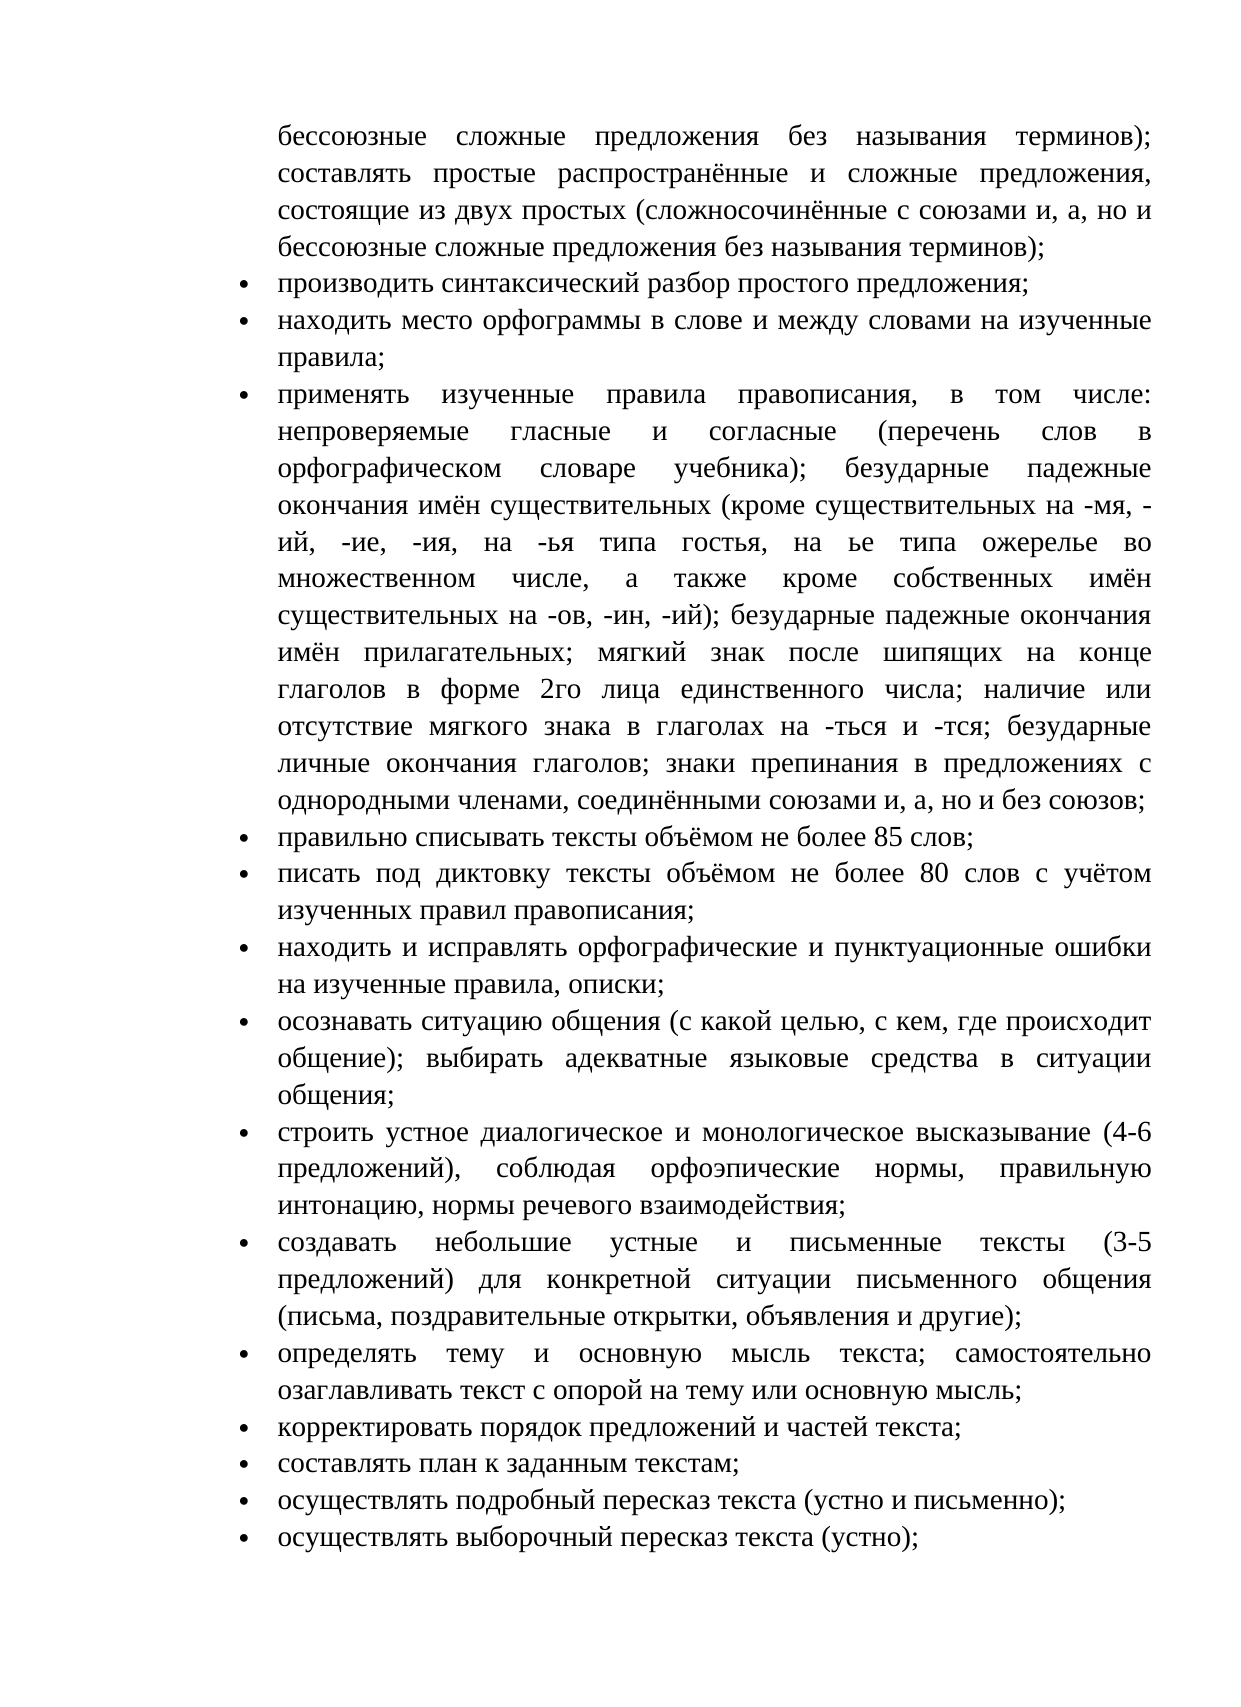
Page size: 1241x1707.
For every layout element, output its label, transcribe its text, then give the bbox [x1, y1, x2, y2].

list осуществлять подробный пересказ текста (устно и письменно); [240, 1482, 1152, 1516]
list находить место орфограммы в слове и между словами на изученные правила; [240, 302, 1152, 373]
list составлять план к заданным текстам; [240, 1446, 1152, 1479]
list осознавать ситуацию общения (с какой целью, с кем, где происходит общение); выбирать адекватные языковые средства в ситуации общения; [240, 1003, 1152, 1110]
list осуществлять выборочный пересказ текста (устно); [240, 1519, 1152, 1553]
list создавать небольшие устные и письменные тексты (3-5 предложений) для конкретной ситуации письменного общения (письма, поздравительные открытки, объявления и другие); [240, 1224, 1152, 1332]
list строить устное диалогическое и монологическое высказывание (4-6 предложений), соблюдая орфоэпические нормы, правильную интонацию, нормы речевого взаимодействия; [240, 1114, 1152, 1221]
list находить и исправлять орфографические и пунктуационные ошибки на изученные правила, описки; [240, 929, 1152, 1000]
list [240, 118, 1152, 262]
list правильно списывать тексты объёмом не более 85 слов; [240, 819, 1152, 852]
list применять изученные правила правописания, в том числе: непроверяемые гласные и согласные (перечень слов в орфографическом словаре учебника); безударные падежные окончания имён существительных (кроме существительных на -мя, -ий, -ие, -ия, на -ья типа гостья, на ­ье типа ожерелье во множественном числе, а также кроме собственных имён существительных на -ов, -ин, -ий); безударные падежные окончания имён прилагательных; мягкий знак после шипящих на конце глаголов в форме 2­го лица единственного числа; наличие или отсутствие мягкого знака в глаголах на -ться и -тся; безударные личные окончания глаголов; знаки препинания в предложениях с однородными членами, соединёнными союзами и, а, но и без союзов; [240, 376, 1152, 815]
list производить синтаксический разбор простого предложения; [240, 266, 1152, 299]
list определять тему и основную мысль текста; самостоятельно озаглавливать текст с опорой на тему или основную мысль; [240, 1335, 1152, 1405]
list писать под диктовку тексты объёмом не более 80 слов с учётом изученных правил правописания; [240, 856, 1152, 926]
list корректировать порядок предложений и частей текста; [240, 1409, 1152, 1442]
